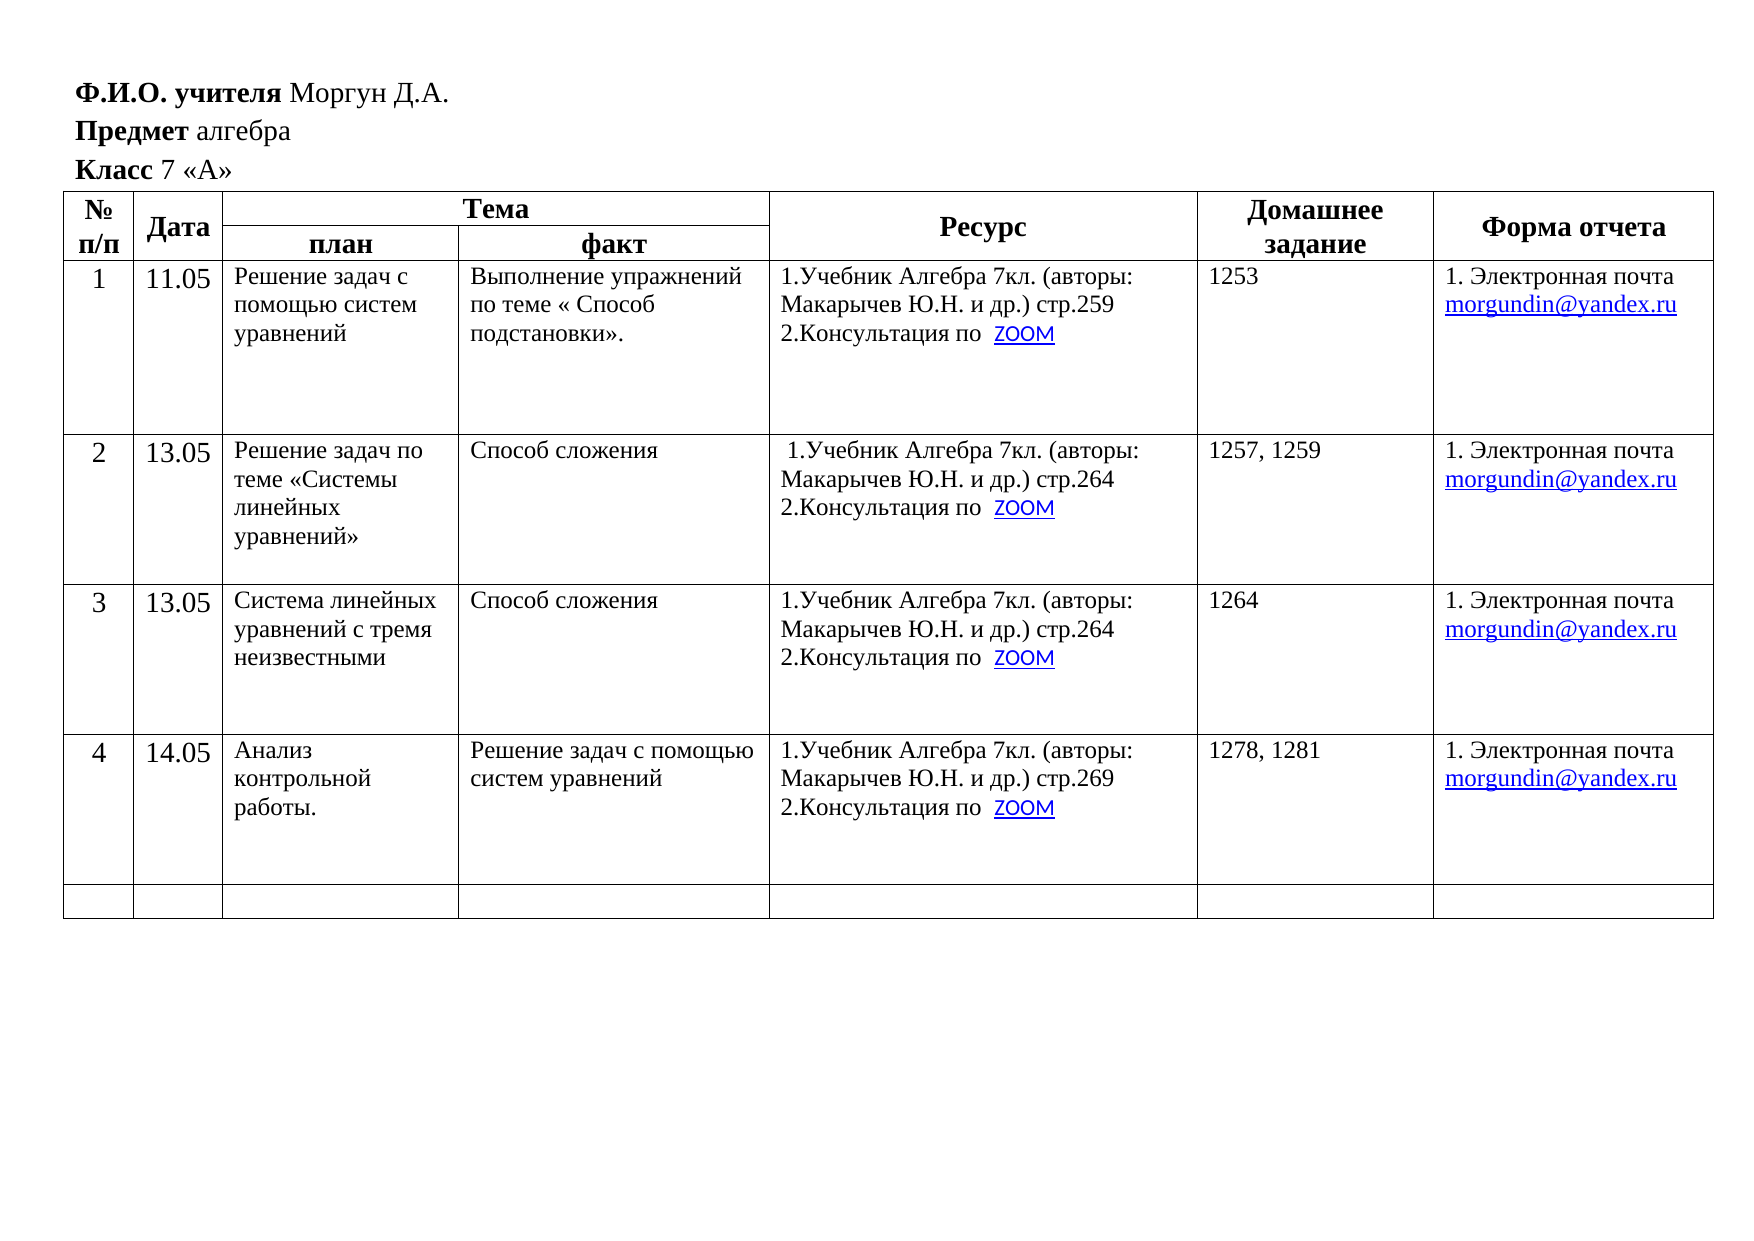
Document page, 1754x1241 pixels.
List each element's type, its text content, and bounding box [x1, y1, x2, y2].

table_cell Выполнение упражнений по теме « Способ подстановки». [459, 261, 769, 434]
text Класс 7 «А» [75, 152, 1679, 186]
table_cell Анализ контрольной работы. [223, 735, 458, 884]
table_cell [64, 885, 133, 918]
table_cell 1. Электронная почта morgundin@yandex.ru [1434, 261, 1713, 434]
table_cell 1.Учебник Алгебра 7кл. (авторы: Макарычев Ю.Н. и др.) стр.269 2.Консультация по ZOOM [770, 735, 1197, 884]
table_cell [134, 885, 222, 918]
table_cell Решение задач с помощью систем уравнений [459, 735, 769, 884]
table_cell 1. Электронная почта morgundin@yandex.ru [1434, 585, 1713, 734]
table_cell 1253 [1198, 261, 1433, 434]
table_header Домашнее задание [1198, 192, 1433, 260]
table_cell 2 [64, 435, 133, 584]
table_cell 1257, 1259 [1198, 435, 1433, 584]
table_header Форма отчета [1434, 192, 1713, 260]
table_cell Способ сложения [459, 585, 769, 734]
table_cell [223, 885, 458, 918]
table_cell 1.Учебник Алгебра 7кл. (авторы: Макарычев Ю.Н. и др.) стр.264 2.Консультация по ZOOM [770, 585, 1197, 734]
table_cell Способ сложения [459, 435, 769, 584]
table_header Дата [134, 192, 222, 260]
text Предмет алгебра [75, 113, 1679, 147]
table_cell 11.05 [134, 261, 222, 434]
table_cell [1198, 885, 1433, 918]
table_header Тема [223, 192, 769, 225]
table_header Ресурс [770, 192, 1197, 260]
table_cell Решение задач по теме «Системы линейных уравнений» [223, 435, 458, 584]
table_cell 1.Учебник Алгебра 7кл. (авторы: Макарычев Ю.Н. и др.) стр.259 2.Консультация по ZOOM [770, 261, 1197, 434]
text Ф.И.О. учителя Моргун Д.А. [75, 75, 1679, 108]
table_cell 3 [64, 585, 133, 734]
table_cell 1 [64, 261, 133, 434]
table_cell 1. Электронная почта morgundin@yandex.ru [1434, 735, 1713, 884]
table_cell [1434, 885, 1713, 918]
table_cell Решение задач с помощью систем уравнений [223, 261, 458, 434]
table_cell 13.05 [134, 585, 222, 734]
table_header № п/п [64, 192, 133, 260]
table_cell 1. Электронная почта morgundin@yandex.ru [1434, 435, 1713, 584]
table_cell 1264 [1198, 585, 1433, 734]
table_cell 14.05 [134, 735, 222, 884]
table_cell 1.Учебник Алгебра 7кл. (авторы: Макарычев Ю.Н. и др.) стр.264 2.Консультация по ZOOM [770, 435, 1197, 584]
table_cell 13.05 [134, 435, 222, 584]
table_cell 1278, 1281 [1198, 735, 1433, 884]
table_cell факт [459, 226, 769, 260]
table_cell план [223, 226, 458, 260]
table_cell [770, 885, 1197, 918]
table_cell Система линейных уравнений с тремя неизвестными [223, 585, 458, 734]
table_cell [459, 885, 769, 918]
table_cell 4 [64, 735, 133, 884]
